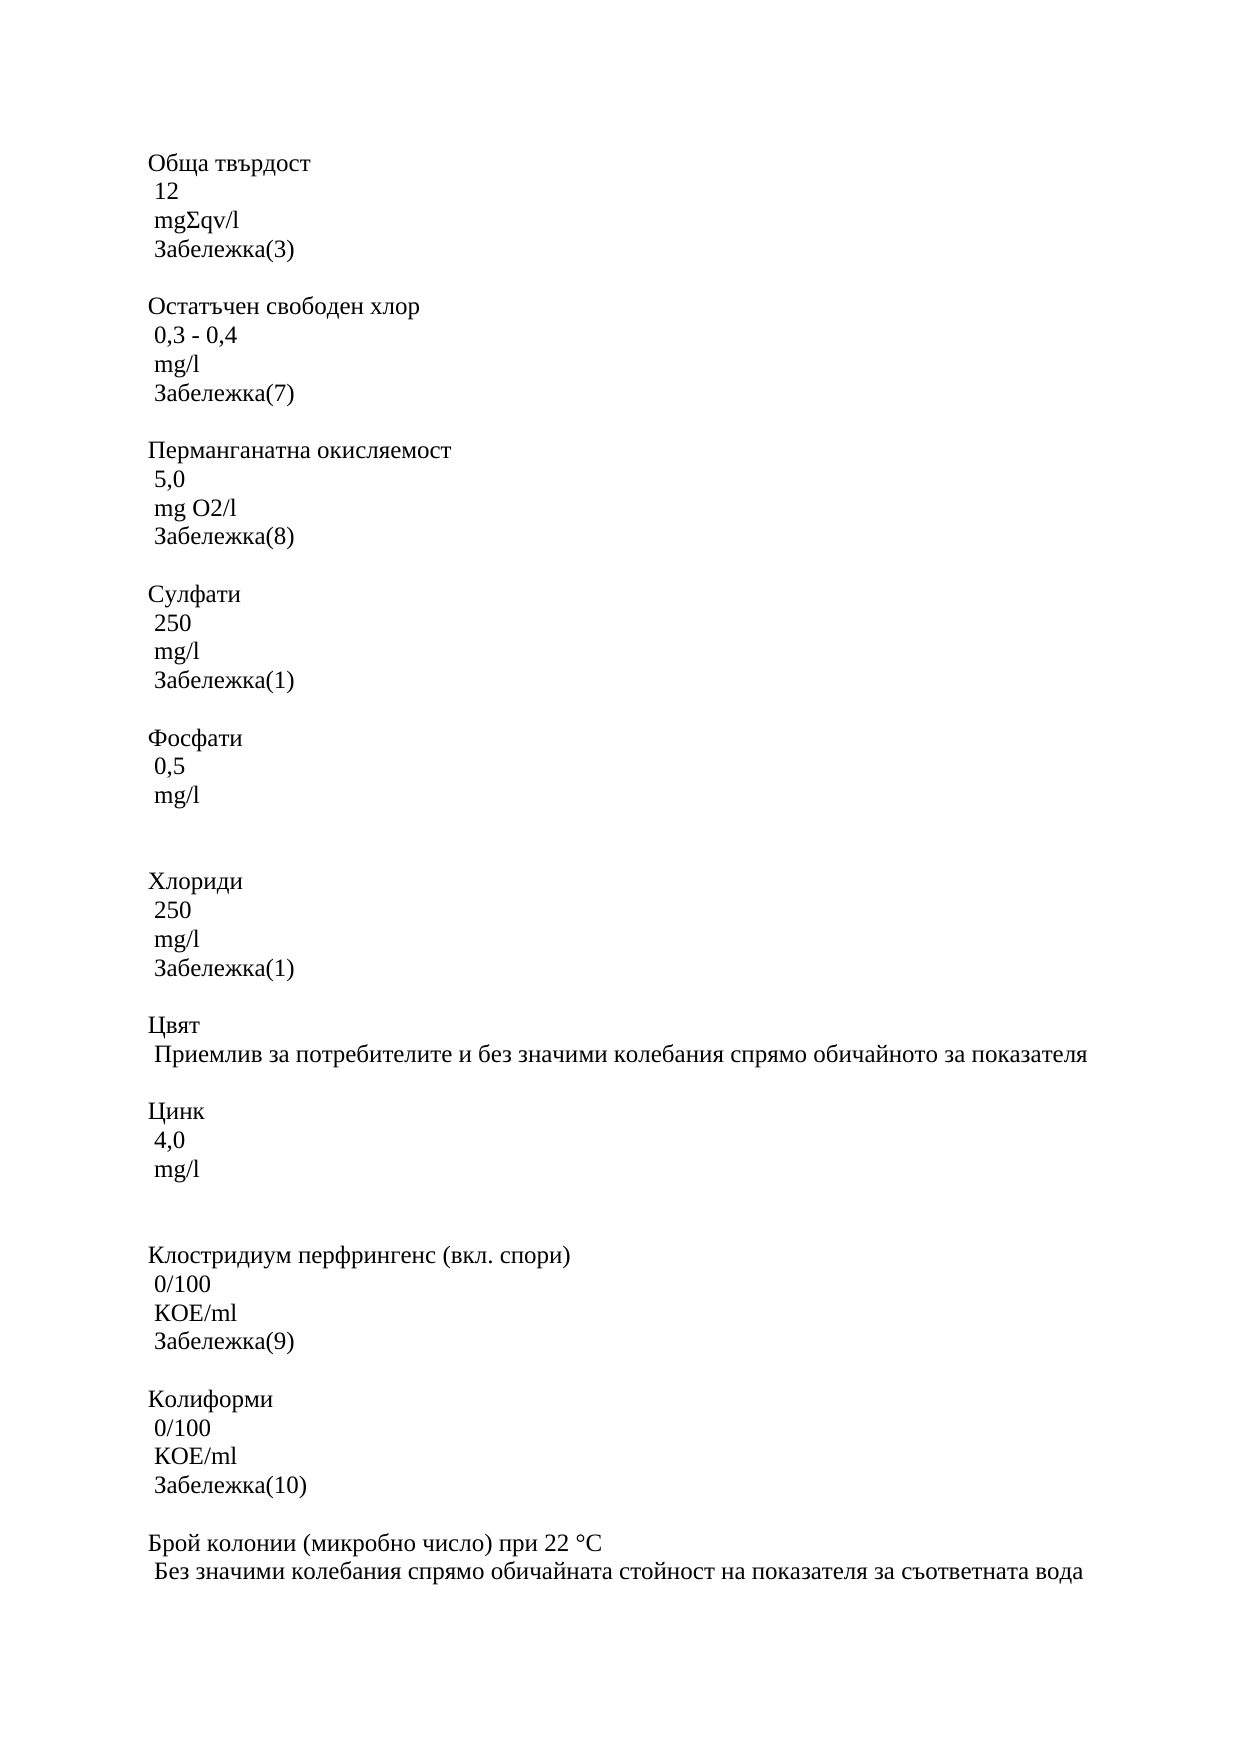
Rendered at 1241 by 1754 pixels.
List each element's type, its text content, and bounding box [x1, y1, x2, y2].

text Без значими колебания спрямо обичайната стойност на показателя за съответната вода [148, 1556, 1093, 1585]
text mg/l [148, 1154, 1093, 1183]
text Забележка(10) [148, 1470, 1093, 1499]
text Обща твърдост [148, 148, 1093, 176]
text Забележка(1) [148, 665, 1093, 694]
text Забележка(8) [148, 521, 1093, 550]
text 250 [148, 895, 1093, 924]
text 0/100 [148, 1413, 1093, 1441]
text 0/100 [148, 1269, 1093, 1298]
text mg О2/l [148, 493, 1093, 521]
text mgΣqv/l [148, 205, 1093, 234]
text Перманганатна окисляемост [148, 435, 1093, 464]
text mg/l [148, 924, 1093, 953]
text 5,0 [148, 464, 1093, 493]
text mg/l [148, 349, 1093, 378]
text КОЕ/ml [148, 1441, 1093, 1470]
text mg/l [148, 636, 1093, 665]
text Колиформи [148, 1384, 1093, 1413]
text Забележка(7) [148, 378, 1093, 406]
text Клостридиум перфрингенс (вкл. спори) [148, 1240, 1093, 1269]
text 0,3 - 0,4 [148, 320, 1093, 349]
text Приемлив за потребителите и без значими колебания спрямо обичайното за показателя [148, 1039, 1093, 1068]
text Забележка(3) [148, 234, 1093, 263]
text 250 [148, 608, 1093, 636]
text Хлориди [148, 866, 1093, 895]
text Забележка(1) [148, 953, 1093, 981]
text Забележка(9) [148, 1326, 1093, 1355]
text Сулфати [148, 579, 1093, 608]
text Цинк [148, 1096, 1093, 1125]
text 4,0 [148, 1125, 1093, 1154]
text Цвят [148, 1010, 1093, 1039]
text 12 [148, 176, 1093, 205]
text mg/l [148, 780, 1093, 809]
text Брой колонии (микробно число) при 22 °С [148, 1528, 1093, 1556]
text Фосфати [148, 723, 1093, 751]
text 0,5 [148, 751, 1093, 780]
text Остатъчен свободен хлор [148, 291, 1093, 320]
text КОЕ/ml [148, 1298, 1093, 1326]
